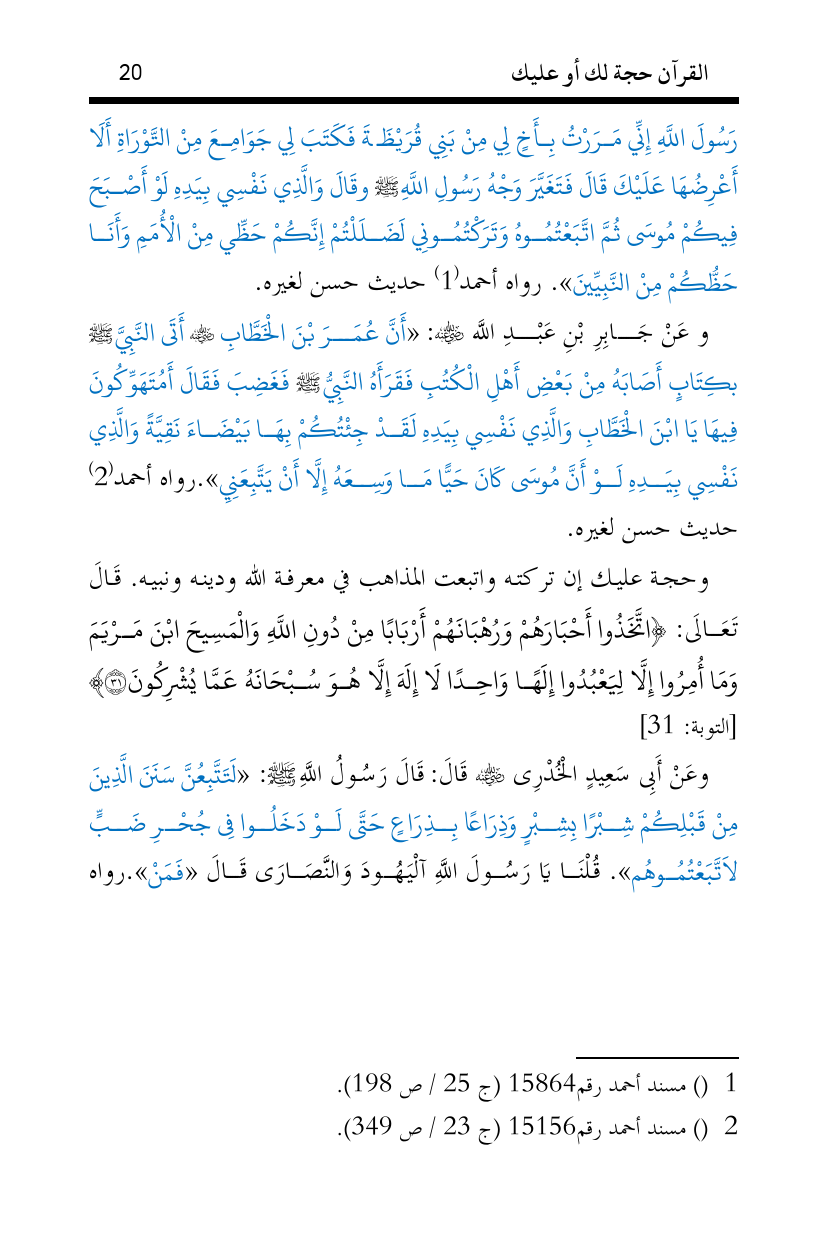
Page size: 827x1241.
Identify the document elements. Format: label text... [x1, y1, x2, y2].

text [89, 750, 738, 897]
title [89, 115, 738, 308]
text وحجة عليك إن تركته واتبعت المذاهب في معرفة الله ودينه ونبيه. قَالَ تَعَالَى: ﴿اتَّخَذُوا أَحْبَارَهُمْ وَرُهْبَانَهُمْ أَرْبَابًا مِنْ دُونِ اللَّهِ وَالْمَسِيحَ ابْنَ مَرْيَمَ وَمَا أُمِرُوا إِلَّا لِيَعْبُدُوا إِلَهًا وَاحِدًا لَا إِلَهَ إِلَّا هُوَ سُبْحَانَهُ عَمَّا يُشْرِكُونَ٣١﴾ [التوبة: 31] [89, 554, 738, 750]
title و عَنْ جَابِرِ بْنِ عَبْدِ اللَّه س: «أَنَّ عُمَرَ بْنَ الْخَطَّابِ س أَتَى النَّبِيَّ ج بكِتَابٍ أَصَابَهُ مِنْ بَعْضِ أَهْلِ الْكُتُبِ فَقَرَأَهُ النَّبِيُّ ج فَغَضِبَ فَقَالَ أَمُتَهَوِّكُونَ فِيهَا يَا ابْنَ الْخَطَّابِ وَالَّذِي نَفْسِي بِيَدِهِ لَقَدْ جِئْتُكُمْ بِهَا بَيْضَاءَ نَقِيَّةً وَالَّذِي نَفْسِي بِيَدِهِ لَوْ أَنَّ مُوسَى كَانَ حَيًّا مَا وَسِعَهُ إِلَّا أَنْ يَتَّبِعَنِيِ».رواه أحمد() حديث حسن لغيره. [89, 308, 738, 554]
